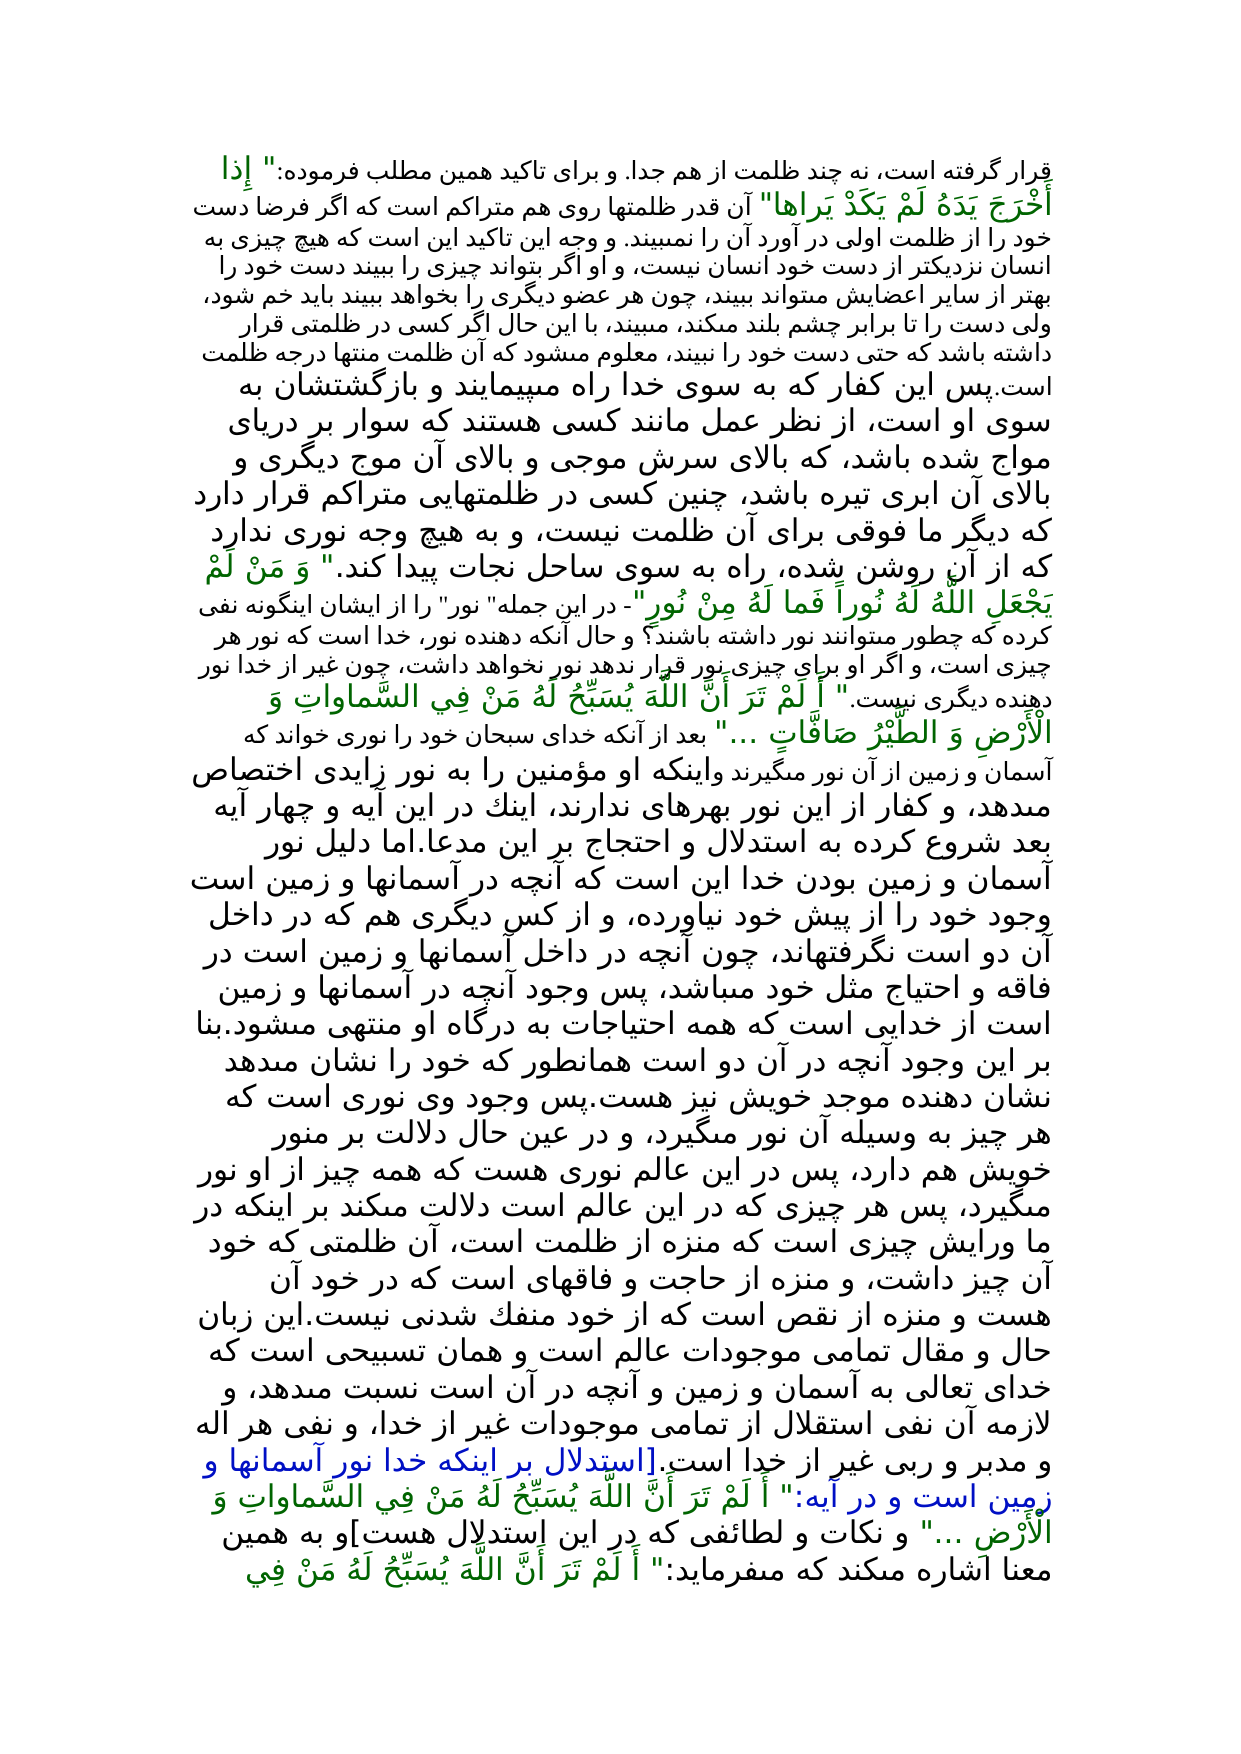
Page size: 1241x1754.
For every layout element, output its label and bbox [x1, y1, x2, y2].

text [187, 150, 1053, 1587]
